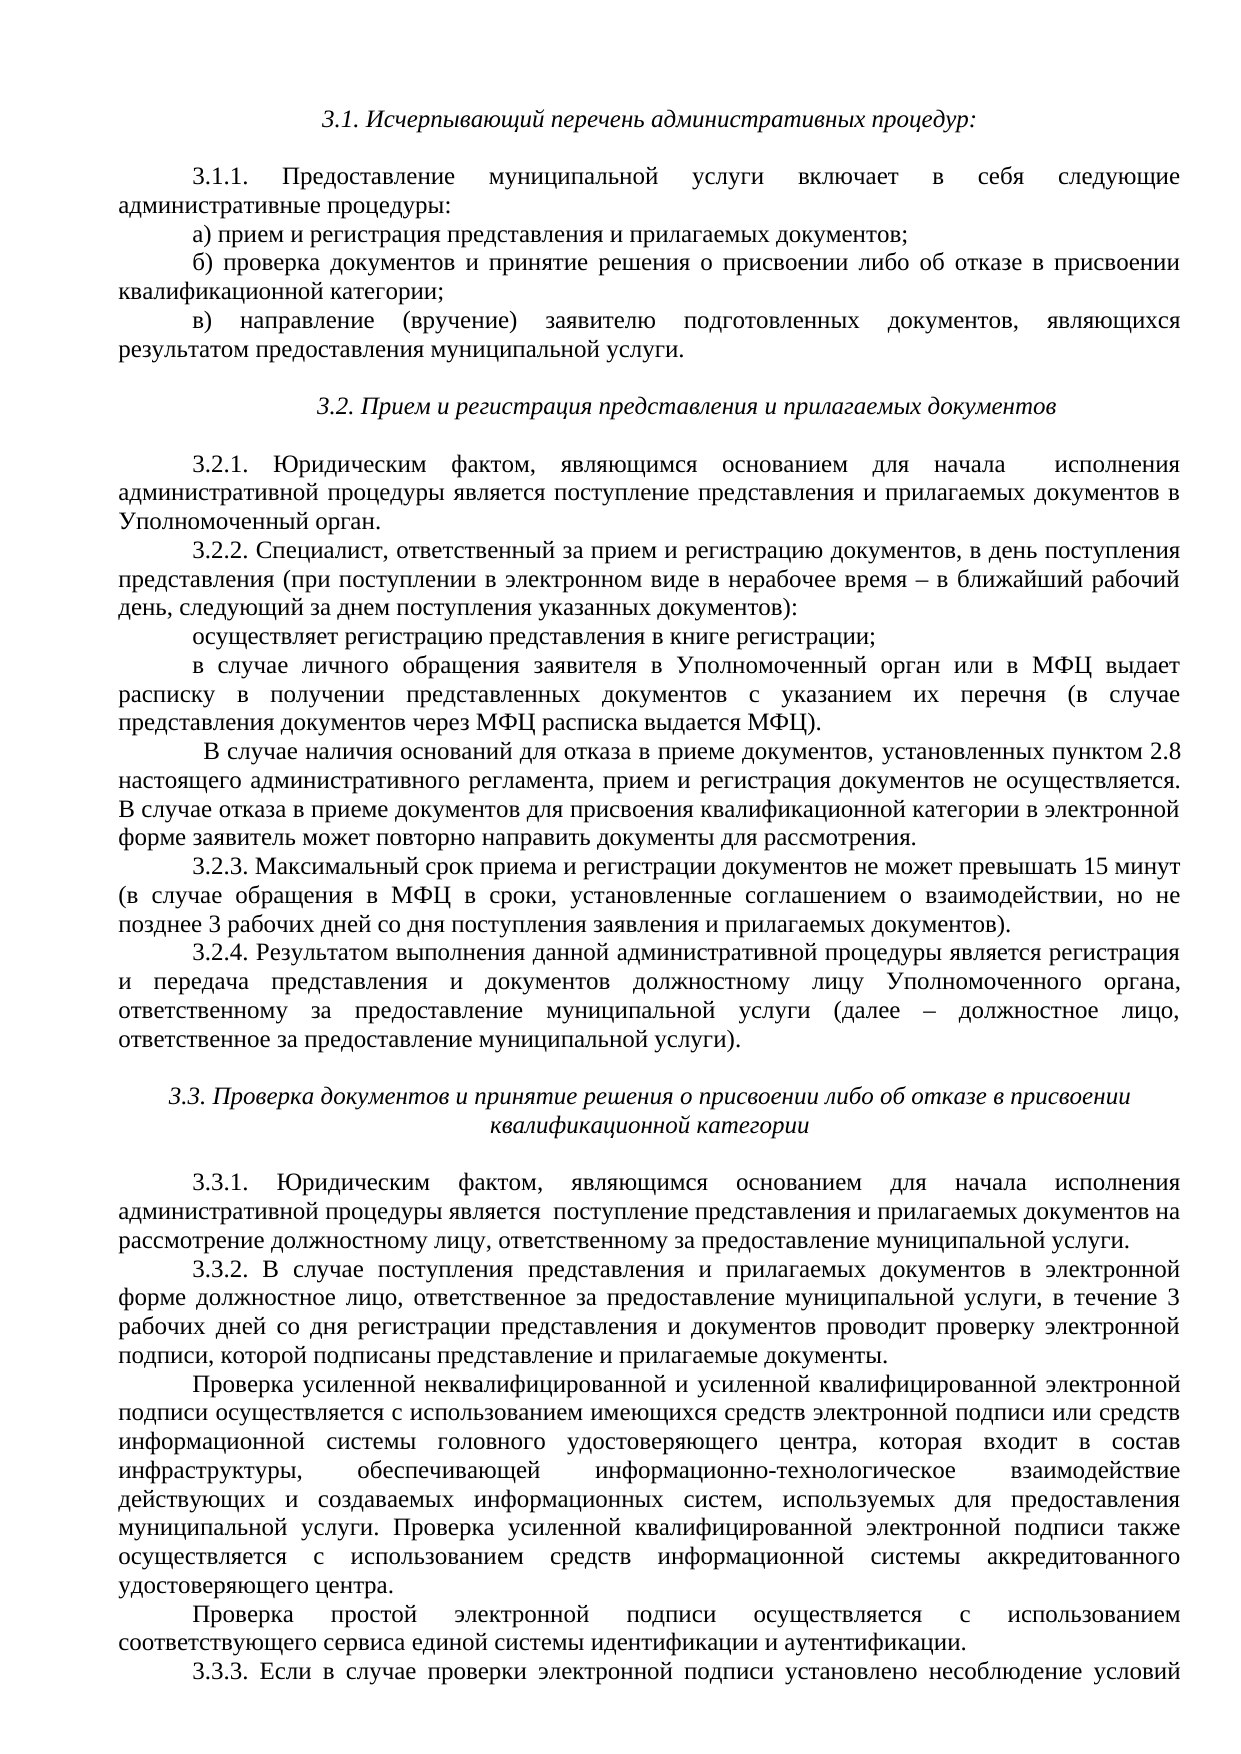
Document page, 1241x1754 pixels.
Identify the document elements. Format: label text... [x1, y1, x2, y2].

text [118, 1656, 1181, 1685]
text 3.2. Прием и регистрация представления и прилагаемых документов [118, 391, 1181, 420]
text 3.3.1. Юридическим фактом, являющимся основанием для начала исполнения административной процедуры является поступление представления и прилагаемых документов на рассмотрение должностному лицу, ответственному за предоставление муниципальной услуги. [118, 1167, 1181, 1254]
text в случае личного обращения заявителя в Уполномоченный орган или в МФЦ выдает расписку в получении представленных документов с указанием их перечня (в случае представления документов через МФЦ расписка выдается МФЦ). [118, 650, 1181, 736]
text 3.1. Исчерпывающий перечень административных процедур: [118, 104, 1181, 132]
text 3.2.1. Юридическим фактом, являющимся основанием для начала исполнения административной процедуры является поступление представления и прилагаемых документов в Уполномоченный орган. [118, 449, 1181, 535]
list б) проверка документов и принятие решения о присвоении либо об отказе в присвоении квалификационной категории; [118, 247, 1181, 305]
text в) направление (вручение) заявителю подготовленных документов, являющихся результатом предоставления муниципальной услуги. [118, 305, 1181, 362]
list 3.3. Проверка документов и принятие решения о присвоении либо об отказе в присвоении квалификационной категории [118, 1081, 1181, 1139]
text 3.2.4. Результатом выполнения данной административной процедуры является регистрация и передача представления и документов должностному лицу Уполномоченного органа, ответственному за предоставление муниципальной услуги (далее – должностное лицо, ответственное за предоставление муниципальной услуги). [118, 937, 1181, 1052]
text осуществляет регистрацию представления в книге регистрации; [118, 621, 1181, 650]
text Проверка усиленной неквалифицированной и усиленной квалифицированной электронной подписи осуществляется с использованием имеющихся средств электронной подписи или средств информационной системы головного удостоверяющего центра, которая входит в состав инфраструктуры, обеспечивающей информационно-технологическое взаимодействие действующих и создаваемых информационных систем, используемых для предоставления муниципальной услуги. Проверка усиленной квалифицированной электронной подписи также осуществляется с использованием средств информационной системы аккредитованного удостоверяющего центра. [118, 1369, 1181, 1599]
text 3.3.2. В случае поступления представления и прилагаемых документов в электронной форме должностное лицо, ответственное за предоставление муниципальной услуги, в течение 3 рабочих дней со дня регистрации представления и документов проводит проверку электронной подписи, которой подписаны представление и прилагаемые документы. [118, 1254, 1181, 1369]
text а) прием и регистрация представления и прилагаемых документов; [118, 219, 1181, 247]
text 3.2.2. Специалист, ответственный за прием и регистрацию документов, в день поступления представления (при поступлении в электронном виде в нерабочее время – в ближайший рабочий день, следующий за днем поступления указанных документов): [118, 535, 1181, 621]
text 3.1.1. Предоставление муниципальной услуги включает в себя следующие административные процедуры: [118, 161, 1181, 219]
text В случае наличия оснований для отказа в приеме документов, установленных пунктом 2.8 настоящего административного регламента, прием и регистрация документов не осуществляется. В случае отказа в приеме документов для присвоения квалификационной категории в электронной форме заявитель может повторно направить документы для рассмотрения. [118, 736, 1181, 851]
text Проверка простой электронной подписи осуществляется с использованием соответствующего сервиса единой системы идентификации и аутентификации. [118, 1599, 1181, 1656]
text 3.2.3. Максимальный срок приема и регистрации документов не может превышать 15 минут (в случае обращения в МФЦ в сроки, установленные соглашением о взаимодействии, но не позднее 3 рабочих дней со дня поступления заявления и прилагаемых документов). [118, 851, 1181, 937]
